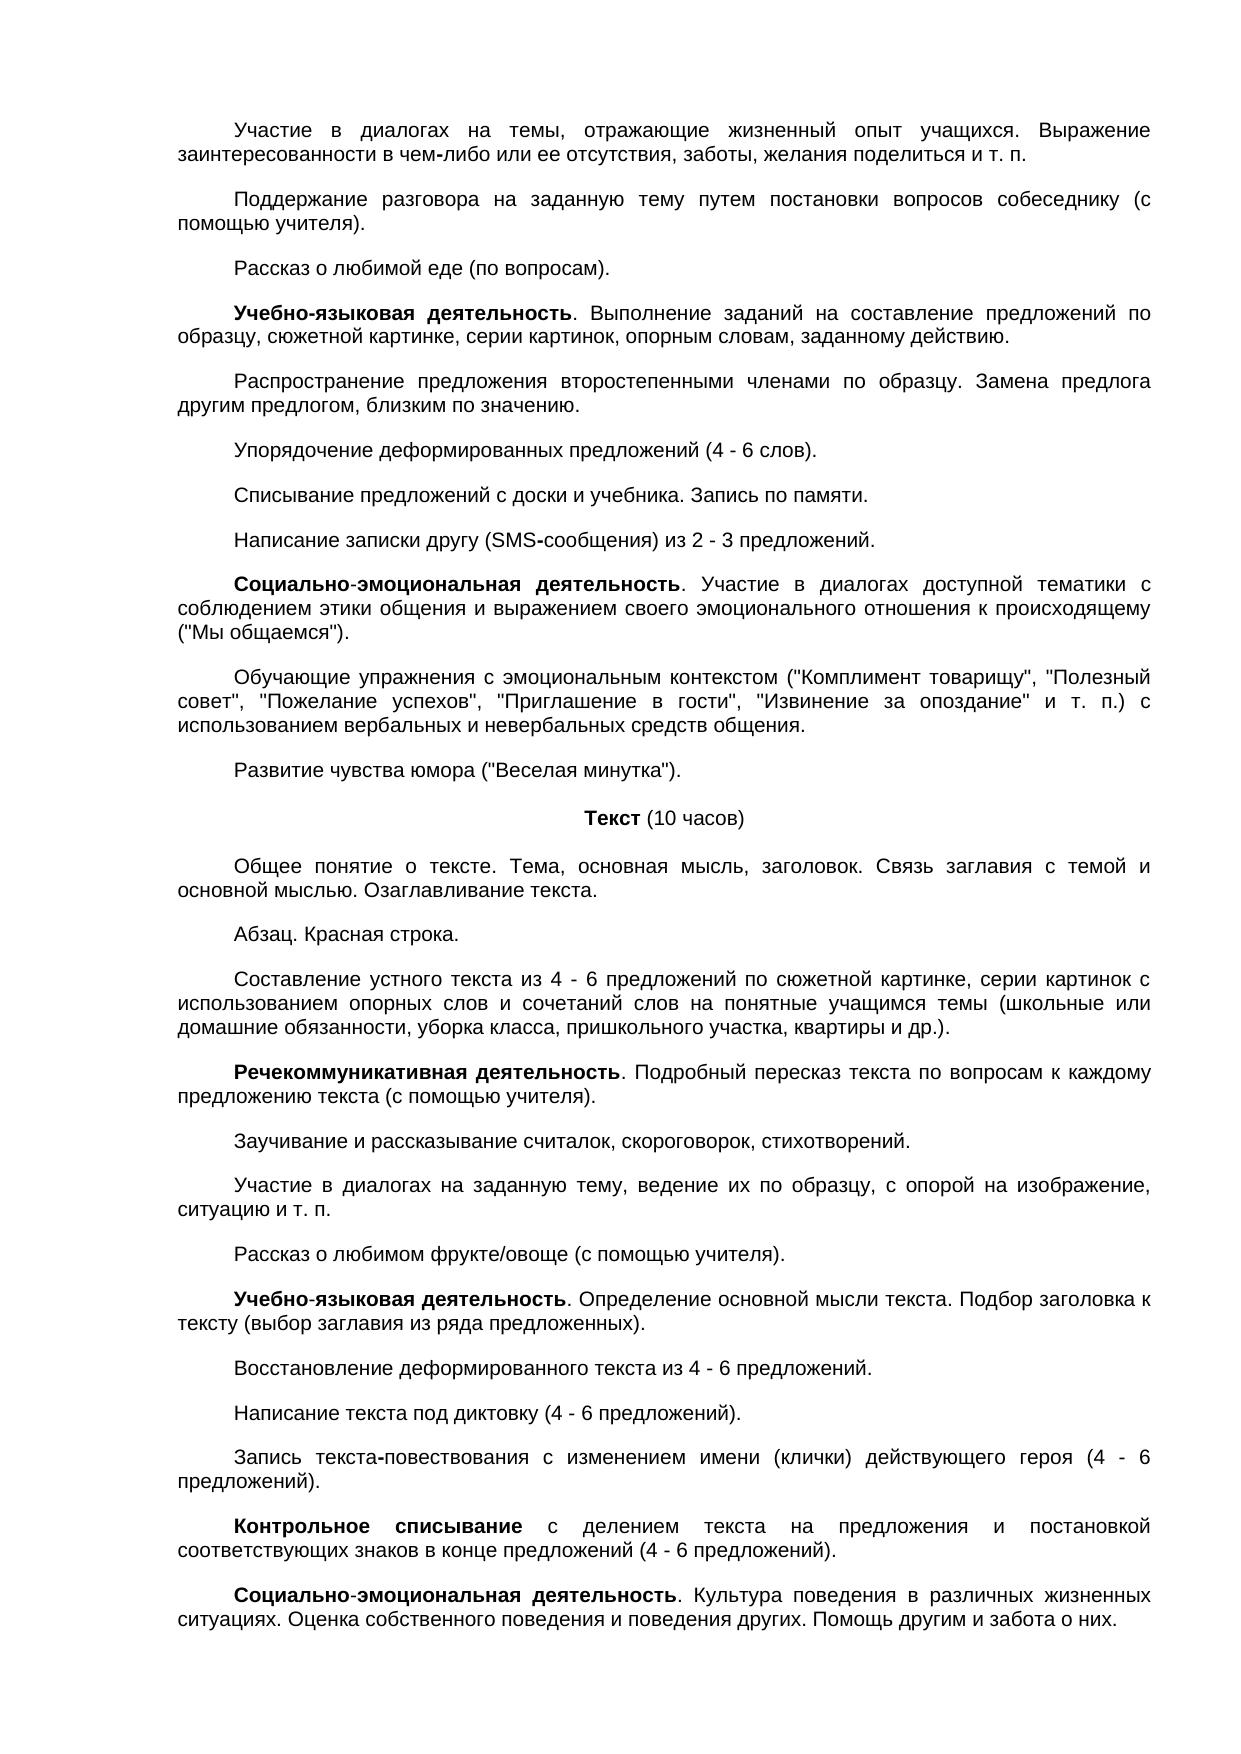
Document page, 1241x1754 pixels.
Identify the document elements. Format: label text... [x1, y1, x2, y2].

text Восстановление деформированного текста из 4 - 6 предложений. [177, 1356, 1152, 1379]
text Социально-эмоциональная деятельность. Культура поведения в различных жизненных ситуациях. Оценка собственного поведения и поведения других. Помощь другим и забота о них. [177, 1583, 1152, 1631]
text Общее понятие о тексте. Тема, основная мысль, заголовок. Связь заглавия с темой и основной мыслью. Озаглавливание текста. [177, 853, 1152, 901]
text Рассказ о любимой еде (по вопросам). [177, 256, 1152, 279]
text Социально-эмоциональная деятельность. Участие в диалогах доступной тематики с соблюдением этики общения и выражением своего эмоционального отношения к происходящему ("Мы общаемся"). [177, 572, 1152, 644]
text Контрольное списывание с делением текста на предложения и постановкой соответствующих знаков в конце предложений (4 - 6 предложений). [177, 1514, 1152, 1562]
text Распространение предложения второстепенными членами по образцу. Замена предлога другим предлогом, близким по значению. [177, 369, 1152, 417]
text Запись текста-повествования с изменением имени (клички) действующего героя (4 - 6 предложений). [177, 1445, 1152, 1493]
text Упорядочение деформированных предложений (4 - 6 слов). [177, 438, 1152, 462]
text Участие в диалогах на темы, отражающие жизненный опыт учащихся. Выражение заинтересованности в чем-либо или ее отсутствия, заботы, желания поделиться и т. п. [177, 118, 1152, 166]
text Заучивание и рассказывание считалок, скороговорок, стихотворений. [177, 1128, 1152, 1152]
text Обучающие упражнения с эмоциональным контекстом ("Комплимент товарищу", "Полезный совет", "Пожелание успехов", "Приглашение в гости", "Извинение за опоздание" и т. п.) с использованием вербальных и невербальных средств общения. [177, 665, 1152, 737]
text Составление устного текста из 4 - 6 предложений по сюжетной картинке, серии картинок с использованием опорных слов и сочетаний слов на понятные учащимся темы (школьные или домашние обязанности, уборка класса, пришкольного участка, квартиры и др.). [177, 967, 1152, 1039]
text Речекоммуникативная деятельность. Подробный пересказ текста по вопросам к каждому предложению текста (с помощью учителя). [177, 1060, 1152, 1108]
text Абзац. Красная строка. [177, 922, 1152, 946]
text Написание записки другу (SMS-сообщения) из 2 - 3 предложений. [177, 527, 1152, 551]
text Развитие чувства юмора ("Веселая минутка"). [177, 758, 1152, 782]
text Участие в диалогах на заданную тему, ведение их по образцу, с опорой на изображение, ситуацию и т. п. [177, 1173, 1152, 1221]
text Написание текста под диктовку (4 - 6 предложений). [177, 1400, 1152, 1424]
text Поддержание разговора на заданную тему путем постановки вопросов собеседнику (с помощью учителя). [177, 187, 1152, 235]
text Рассказ о любимом фрукте/овоще (с помощью учителя). [177, 1242, 1152, 1266]
text Списывание предложений с доски и учебника. Запись по памяти. [177, 483, 1152, 507]
text Текст (10 часов) [177, 806, 1152, 829]
text Учебно-языковая деятельность. Выполнение заданий на составление предложений по образцу, сюжетной картинке, серии картинок, опорным словам, заданному действию. [177, 300, 1152, 348]
text Учебно-языковая деятельность. Определение основной мысли текста. Подбор заголовка к тексту (выбор заглавия из ряда предложенных). [177, 1287, 1152, 1335]
